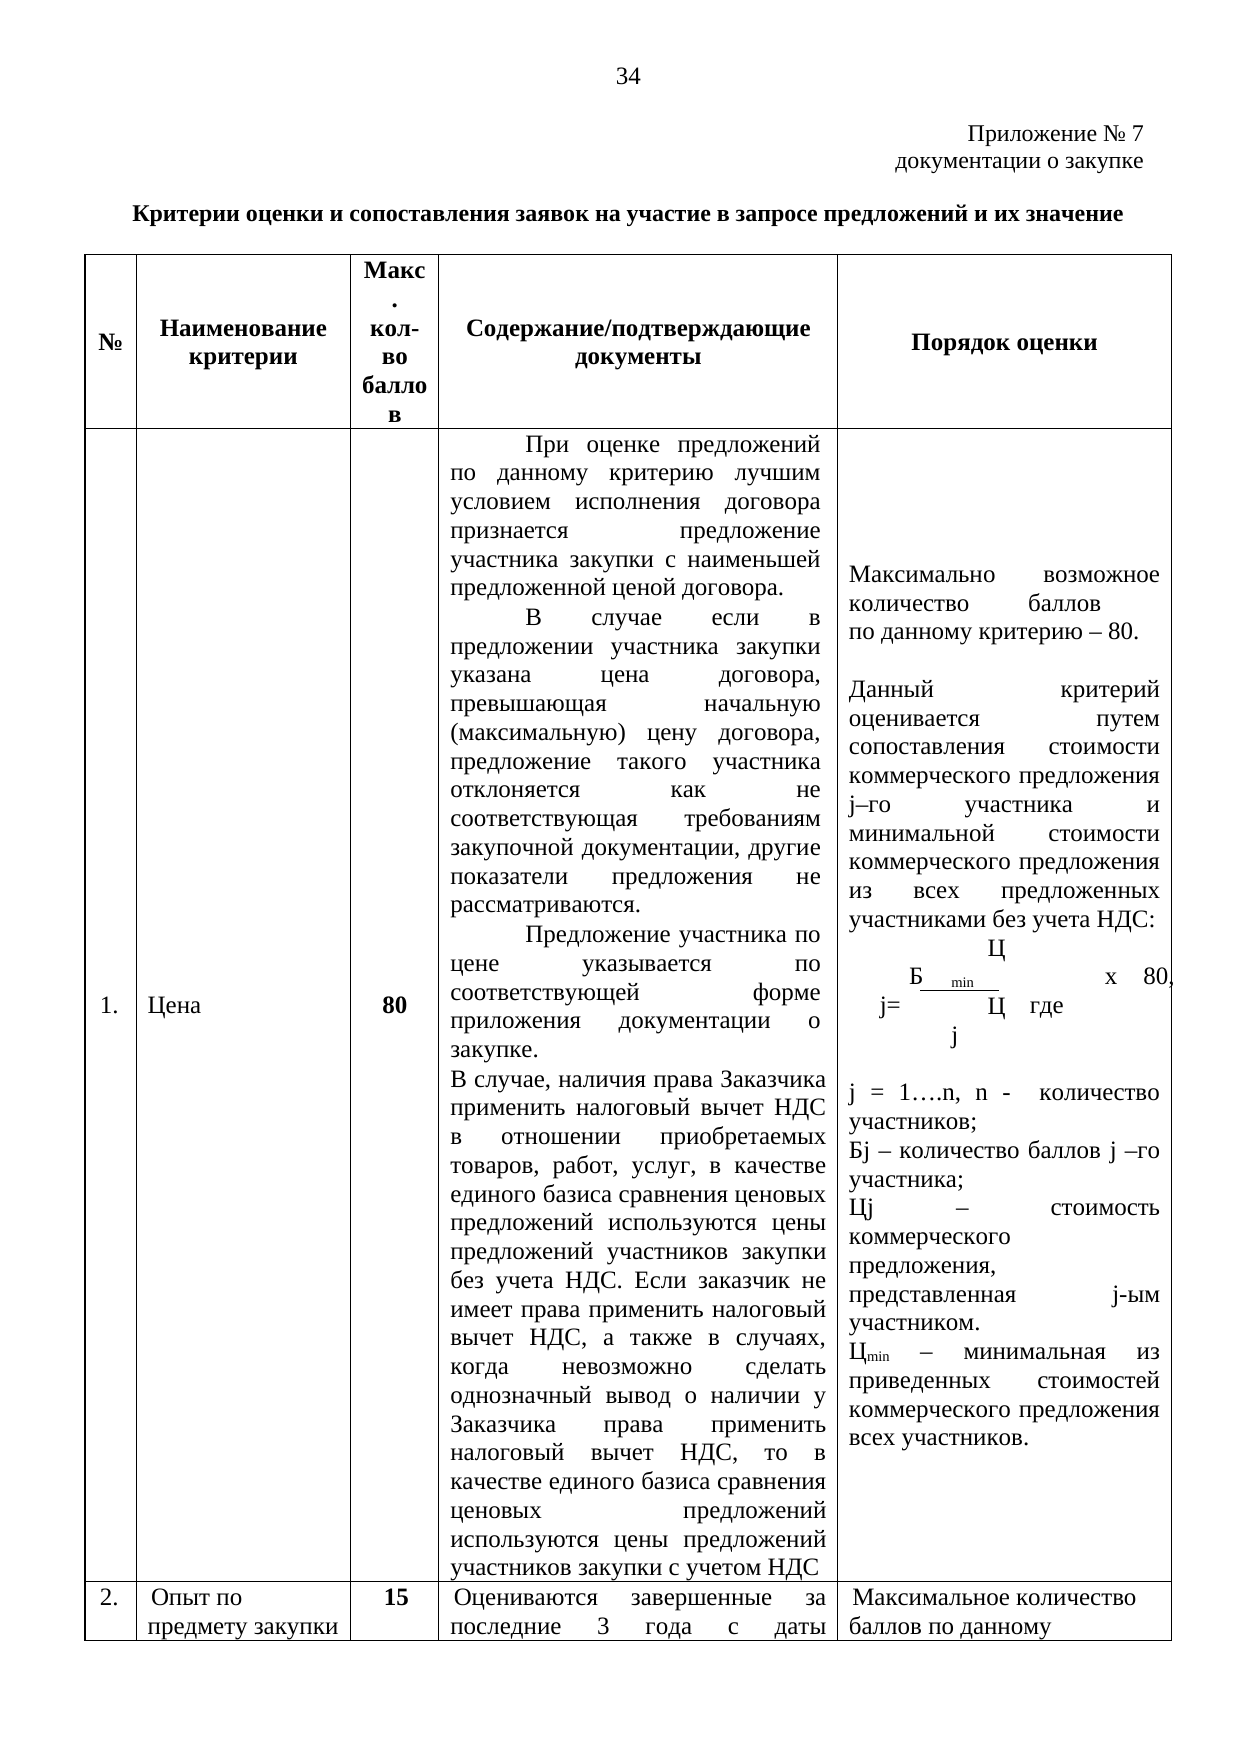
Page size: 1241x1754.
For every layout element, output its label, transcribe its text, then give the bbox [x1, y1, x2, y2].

table_header № [86, 255, 136, 428]
table_header Содержание/подтверждающие документы [439, 255, 837, 428]
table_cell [838, 1582, 1171, 1640]
table_cell 1. [86, 429, 136, 1581]
text Приложение № 7 [112, 119, 1144, 146]
table_header Макс. кол-во баллов [351, 255, 438, 428]
table_cell 80 [351, 429, 438, 1581]
table_cell 15 [351, 1582, 438, 1640]
subtitle Критерии оценки и сопоставления заявок на участие в запросе предложений и их значение [112, 199, 1144, 227]
table_cell При оценке предложений по данному критерию лучшим условием исполнения договора признается предложение участника закупки с наименьшей предложенной ценой договора. В случае если в предложении участника закупки указана цена договора, превышающая начальную (максимальную) цену договора, предложение такого участника отклоняется как не соответствующая требованиям закупочной документации, другие показатели предложения не рассматриваются. Предложение участника по цене указывается по соответствующей форме приложения документации о закупке. В случае, наличия права Заказчика применить налоговый вычет НДС в отношении приобретаемых товаров, работ, услуг, в качестве единого базиса сравнения ценовых предложений используются цены предложений участников закупки без учета НДС. Если заказчик не имеет права применить налоговый вычет НДС, а также в случаях, когда невозможно сделать однозначный вывод о наличии у Заказчика права применить налоговый вычет НДС, то в качестве единого базиса сравнения ценовых предложений используются цены предложений участников закупки с учетом НДС [439, 429, 837, 1581]
text документации о закупке [112, 146, 1144, 174]
table_header Наименование критерии [137, 255, 350, 428]
table_header Порядок оценки [838, 255, 1171, 428]
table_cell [137, 1582, 350, 1640]
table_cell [439, 1582, 837, 1640]
table_cell 2. [86, 1582, 136, 1640]
table_cell Максимально возможное количество баллов по данному критерию – 80. Данный критерий оценивается путем сопоставления стоимости коммерческого предложения j–го участника и минимальной стоимости коммерческого предложения из всех предложенных участниками без учета НДС: j = 1….n, n - количество участников; Бj – количество баллов j –го участника; Цj – стоимость коммерческого предложения, представленная j-ым участником. Цmin – минимальная из приведенных стоимостей коммерческого предложения всех участников. [838, 429, 1171, 1581]
table_cell Цена [137, 429, 350, 1581]
